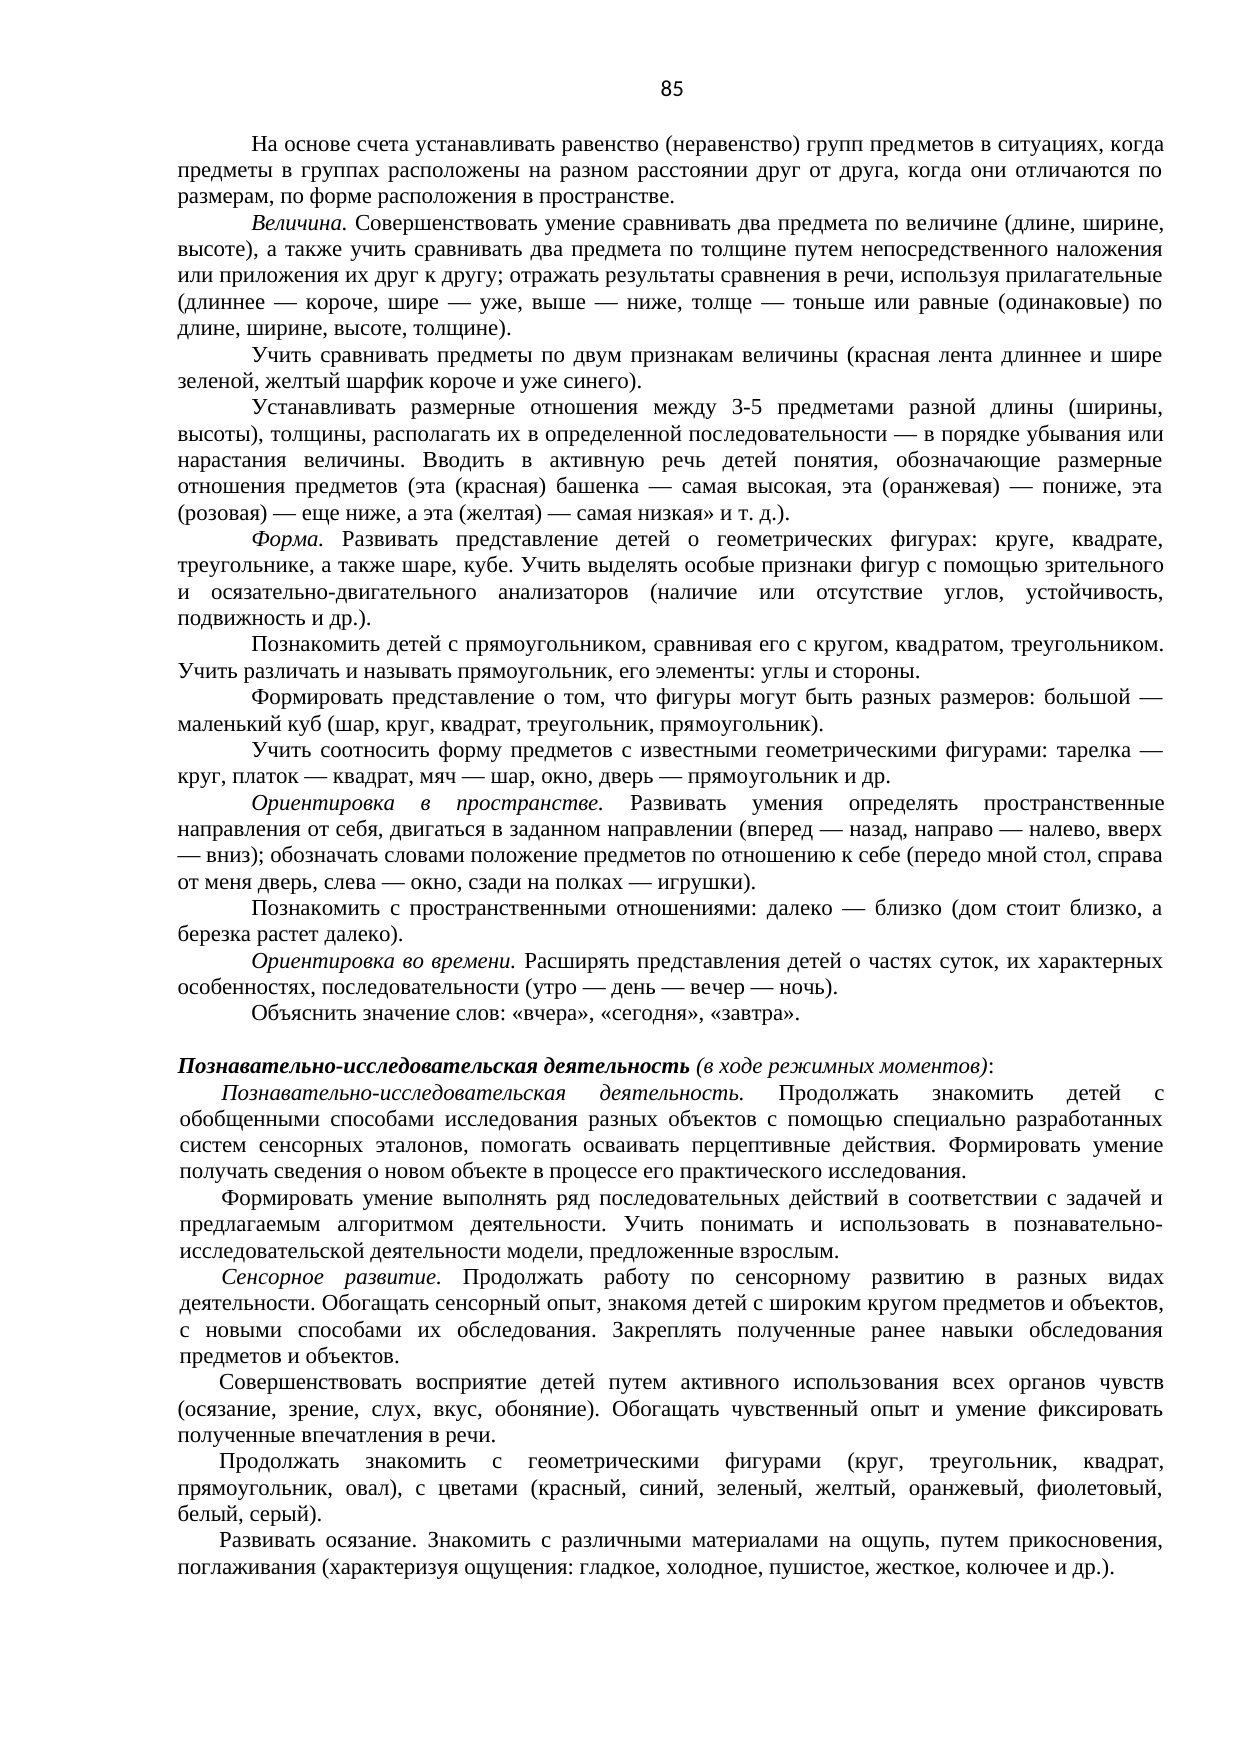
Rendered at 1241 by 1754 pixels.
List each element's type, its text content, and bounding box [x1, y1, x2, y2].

text Формировать представление о том, что фигуры могут быть разных размеров: большой — маленький куб (шар, круг, квадрат, треугольник, прямоугольник). [177, 683, 1164, 736]
text Сенсорное развитие. Продолжать работу по сенсорному развитию в разных видах деятельности. Обогащать сенсорный опыт, знакомя детей с широким кругом предметов и объектов, с новыми способами их обследования. Закреплять полученные ранее навыки обследования предметов и объектов. [179, 1263, 1164, 1368]
text Величина. Совершенствовать умение сравнивать два предмета по величине (длине, ширине, высоте), а также учить сравнивать два предмета по толщине путем непосредственного наложения или приложения их друг к другу; отражать результаты сравнения в речи, используя прилагательные (длиннее — короче, шире — уже, выше — ниже, толще — тоньше или равные (одинаковые) по длине, ширине, высоте, толщине). [177, 209, 1164, 341]
text Учить соотносить форму предметов с известными геометрическими фигурами: тарелка — круг, платок — квадрат, мяч — шар, окно, дверь — прямоугольник и др. [177, 736, 1164, 789]
text Ориентировка в пространстве. Развивать умения определять пространственные направления от себя, двигаться в заданном направлении (вперед — назад, направо — налево, вверх — вниз); обозначать словами положение предметов по отношению к себе (передо мной стол, справа от меня дверь, слева — окно, сзади на полках — игрушки). [177, 789, 1164, 894]
text Познакомить с пространственными отношениями: далеко — близко (дом стоит близко, а березка растет далеко). [177, 894, 1164, 947]
text Развивать осязание. Знакомить с различными материалами на ощупь, путем прикосновения, поглаживания (характеризуя ощущения: гладкое, холодное, пушистое, жесткое, колючее и др.). [177, 1527, 1164, 1579]
text Формировать умение выполнять ряд последовательных действий в соответствии с задачей и предлагаемым алгоритмом деятельности. Учить понимать и использовать в познавательно-исследовательской деятельности модели, предложенные взрослым. [179, 1184, 1164, 1263]
text Форма. Развивать представление детей о геометрических фигурах: круге, квадрате, треугольнике, а также шаре, кубе. Учить выделять особые признаки фигур с помощью зрительного и осязательно-двигательного анализаторов (наличие или отсутствие углов, устойчивость, подвижность и др.). [177, 525, 1164, 631]
text На основе счета устанавливать равенство (неравенство) групп предметов в ситуациях, когда предметы в группах расположены на разном расстоянии друг от друга, когда они отличаются по размерам, по форме расположения в пространстве. [177, 130, 1164, 209]
text Учить сравнивать предметы по двум признакам величины (красная лента длиннее и шире зеленой, желтый шарфик короче и уже синего). [177, 341, 1164, 393]
text Познакомить детей с прямоугольником, сравнивая его с кругом, квадратом, треугольником. Учить различать и называть прямоугольник, его элементы: углы и стороны. [177, 631, 1164, 683]
text Объяснить значение слов: «вчера», «сегодня», «завтра». [177, 999, 1167, 1026]
text Продолжать знакомить с геометрическими фигурами (круг, треугольник, квадрат, прямоугольник, овал), с цветами (красный, синий, зеленый, желтый, оранжевый, фиолетовый, белый, серый). [177, 1447, 1164, 1527]
text Устанавливать размерные отношения между 3-5 предметами разной длины (ширины, высоты), толщины, располагать их в определенной последовательности — в порядке убывания или нарастания величины. Вводить в активную речь детей понятия, обозначающие размерные отношения предметов (эта (красная) башенка — самая высокая, эта (оранжевая) — пониже, эта (розовая) — еще ниже, а эта (желтая) — самая низкая» и т. д.). [177, 393, 1164, 525]
text Ориентировка во времени. Расширять представления детей о частях суток, их характерных особенностях, последовательности (утро — день — вечер — ночь). [177, 947, 1164, 999]
text Познавательно-исследовательская деятельность. Продолжать знакомить детей с обобщенными способами исследования разных объектов с помощью специально разработанных систем сенсорных эталонов, помогать осваивать перцептивные действия. Формировать умение получать сведения о новом объекте в процессе его практического исследования. [179, 1078, 1164, 1184]
text Совершенствовать восприятие детей путем активного использования всех органов чувств (осязание, зрение, слух, вкус, обоняние). Обогащать чувственный опыт и умение фиксировать полученные впечатления в речи. [177, 1368, 1164, 1447]
text Познавательно-исследовательская деятельность (в ходе режимных моментов): [177, 1052, 1167, 1078]
